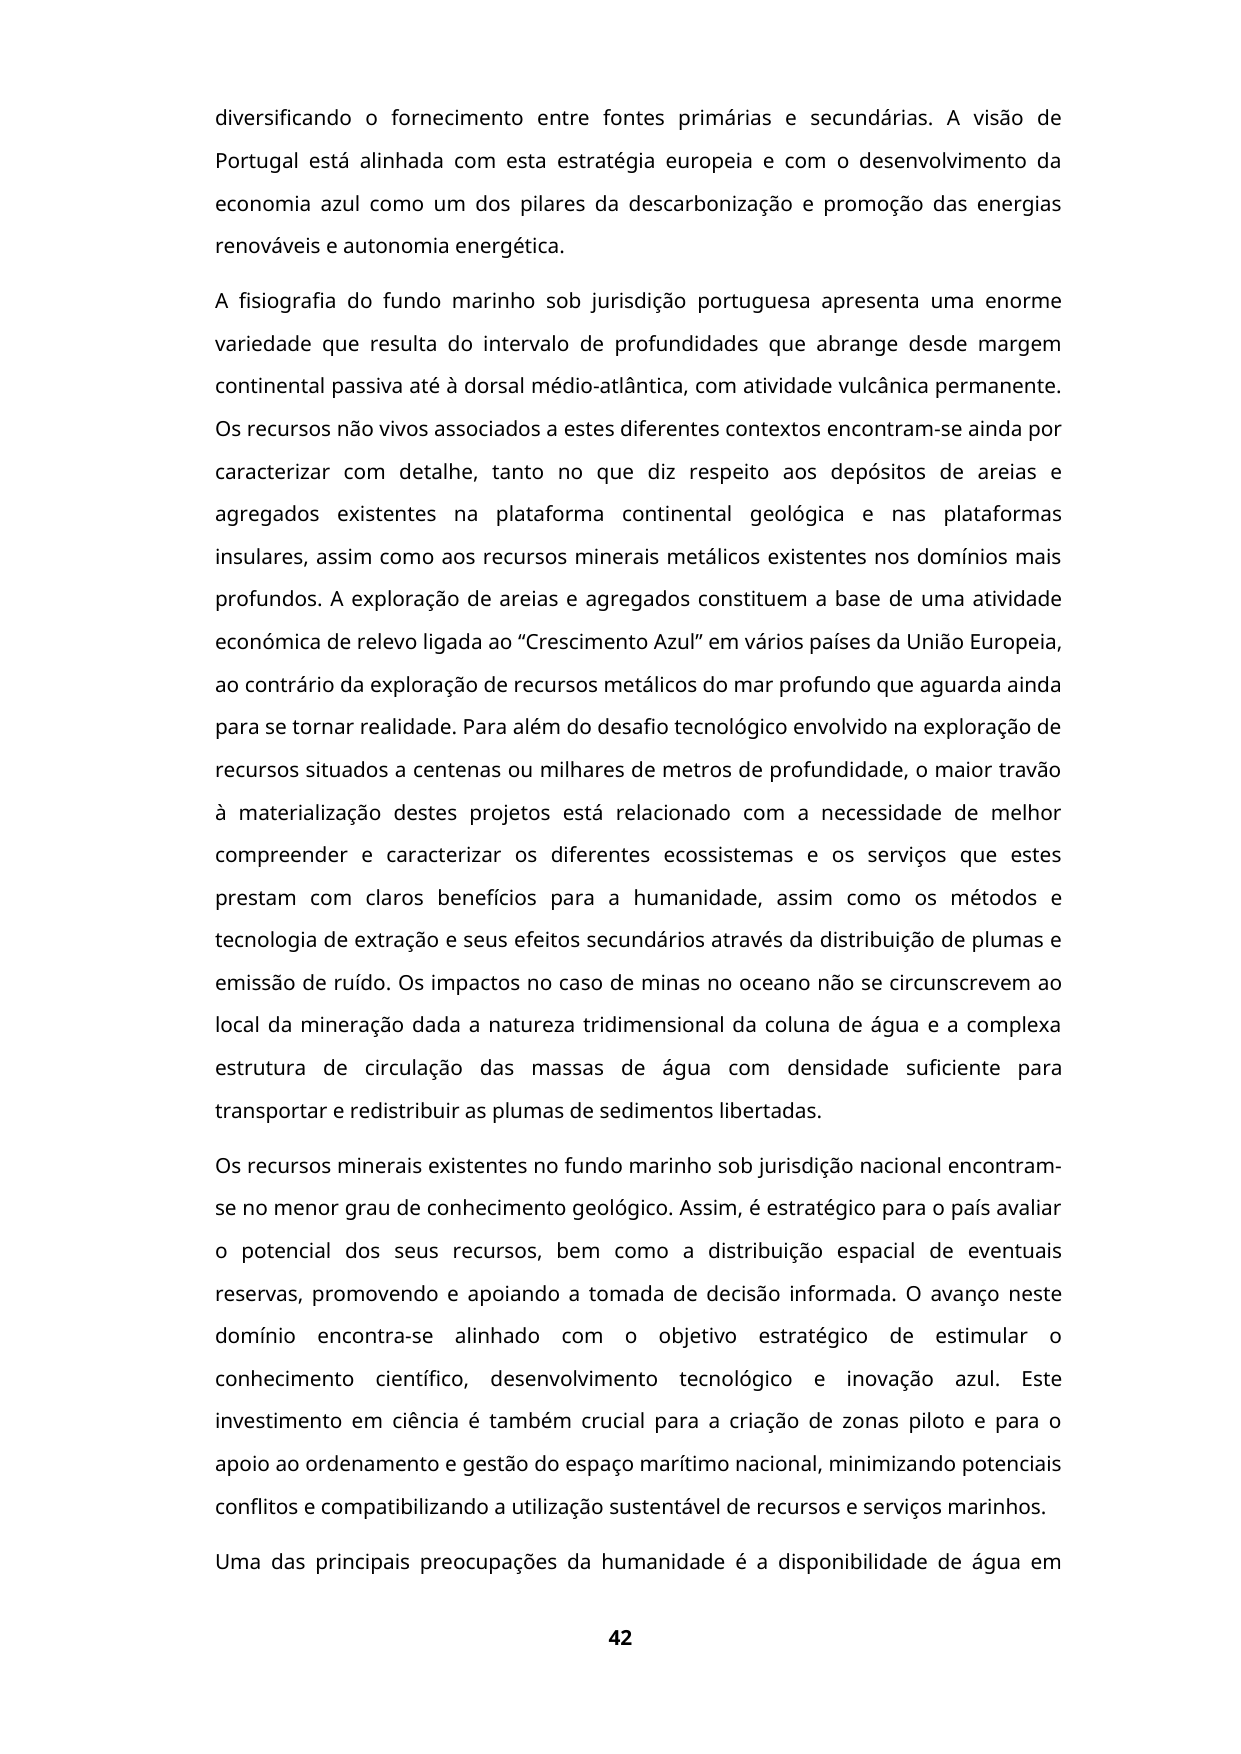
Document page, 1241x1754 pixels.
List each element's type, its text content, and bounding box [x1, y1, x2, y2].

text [215, 1547, 1063, 1575]
text Os recursos minerais existentes no fundo marinho sob jurisdição nacional encontram-se no menor grau de conhecimento geológico. Assim, é estratégico para o país avaliar o potencial dos seus recursos, bem como a distribuição espacial de eventuais reservas, promovendo e apoiando a tomada de decisão informada. O avanço neste domínio encontra-se alinhado com o objetivo estratégico de estimular o conhecimento científico, desenvolvimento tecnológico e inovação azul. Este investimento em ciência é também crucial para a criação de zonas piloto e para o apoio ao ordenamento e gestão do espaço marítimo nacional, minimizando potenciais conflitos e compatibilizando a utilização sustentável de recursos e serviços marinhos. [215, 1151, 1063, 1520]
text A fisiografia do fundo marinho sob jurisdição portuguesa apresenta uma enorme variedade que resulta do intervalo de profundidades que abrange desde margem continental passiva até à dorsal médio-atlântica, com atividade vulcânica permanente. Os recursos não vivos associados a estes diferentes contextos encontram-se ainda por caracterizar com detalhe, tanto no que diz respeito aos depósitos de areias e agregados existentes na plataforma continental geológica e nas plataformas insulares, assim como aos recursos minerais metálicos existentes nos domínios mais profundos. A exploração de areias e agregados constituem a base de uma atividade económica de relevo ligada ao “Crescimento Azul” em vários países da União Europeia, ao contrário da exploração de recursos metálicos do mar profundo que aguarda ainda para se tornar realidade. Para além do desafio tecnológico envolvido na exploração de recursos situados a centenas ou milhares de metros de profundidade, o maior travão à materialização destes projetos está relacionado com a necessidade de melhor compreender e caracterizar os diferentes ecossistemas e os serviços que estes prestam com claros benefícios para a humanidade, assim como os métodos e tecnologia de extração e seus efeitos secundários através da distribuição de plumas e emissão de ruído. Os impactos no caso de minas no oceano não se circunscrevem ao local da mineração dada a natureza tridimensional da coluna de água e a complexa estrutura de circulação das massas de água com densidade suficiente para transportar e redistribuir as plumas de sedimentos libertadas. [215, 286, 1063, 1124]
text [215, 103, 1063, 260]
